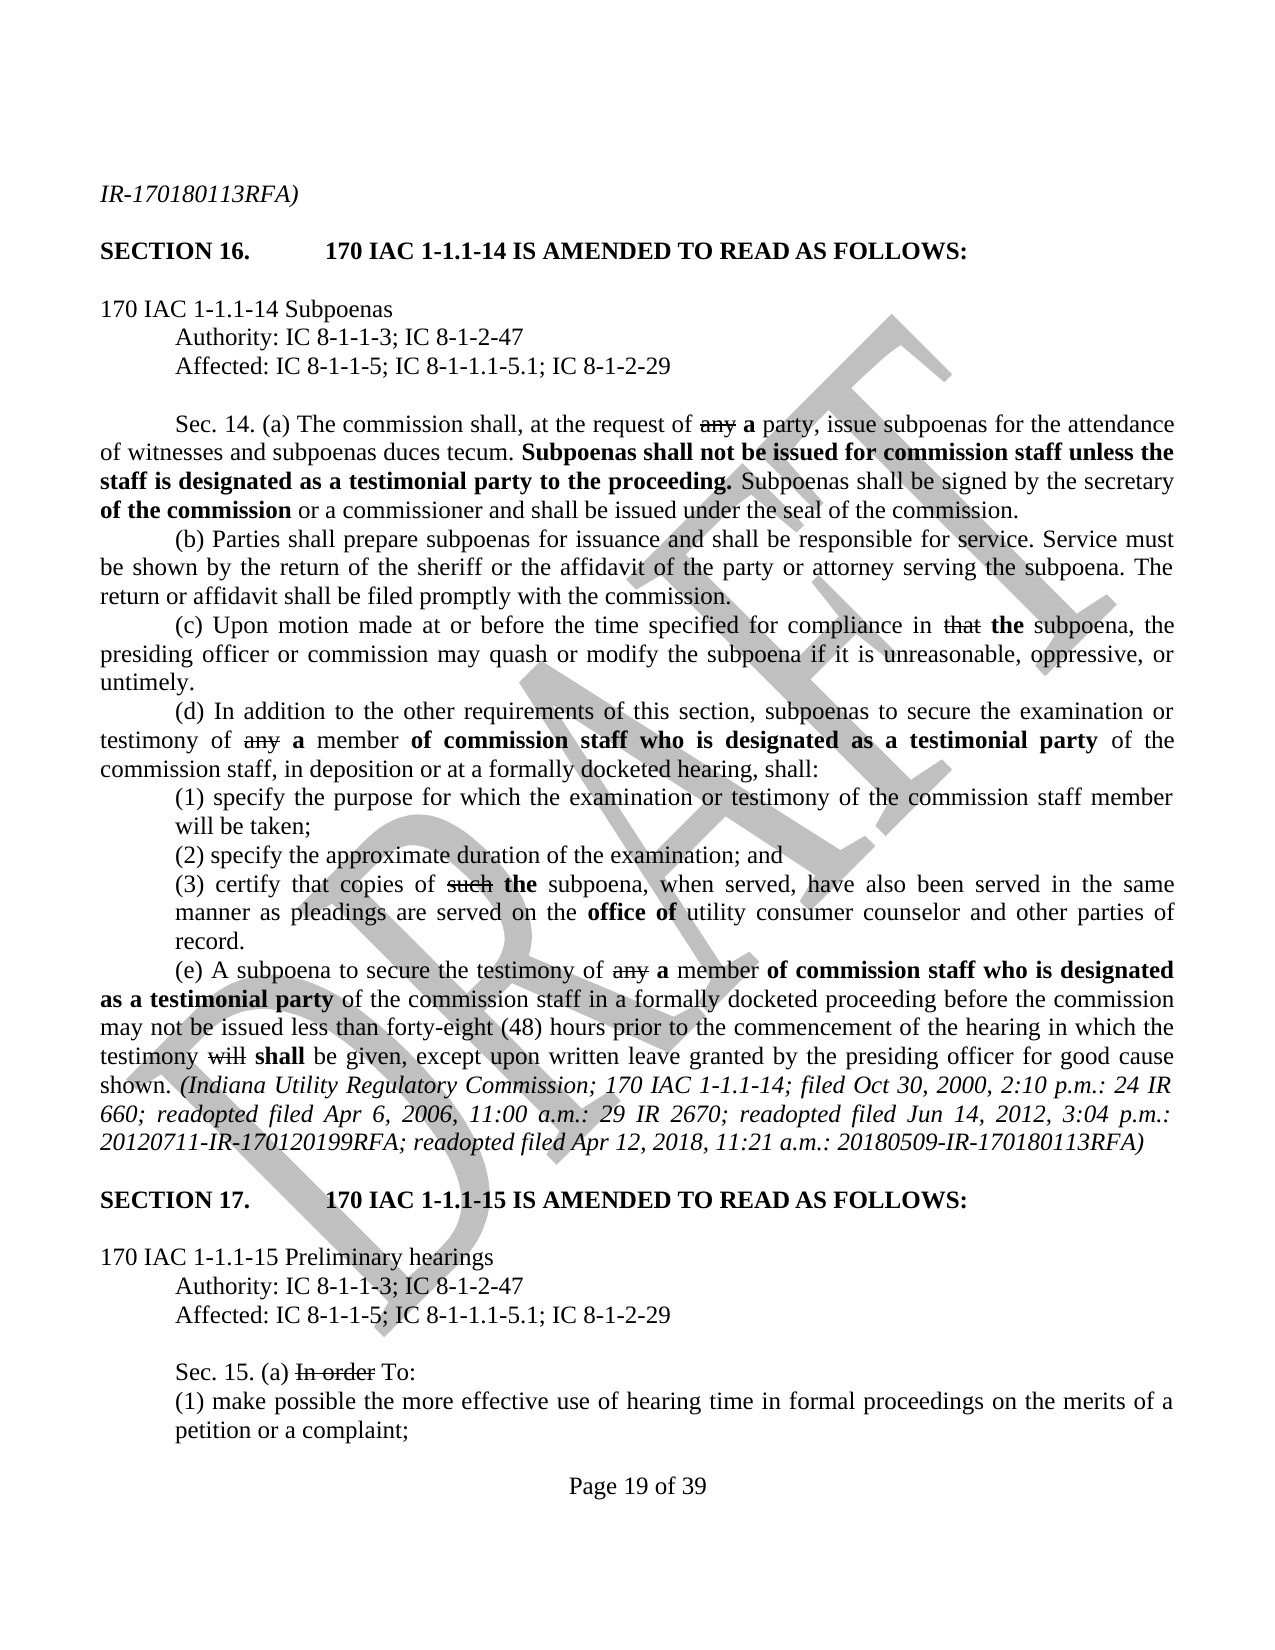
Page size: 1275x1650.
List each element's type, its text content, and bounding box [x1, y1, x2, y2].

text Authority: IC 8-1-1-3; IC 8-1-2-47 [100, 1271, 1175, 1300]
text Sec. 15. (a) In order To: [100, 1357, 1175, 1386]
text (2) specify the approximate duration of the examination; and [175, 840, 1175, 869]
text (1) make possible the more effective use of hearing time in formal proceedings on the merits of a petition or a complaint; [175, 1386, 1175, 1444]
text Authority: IC 8-1-1-3; IC 8-1-2-47 [100, 322, 1175, 351]
text (e) A subpoena to secure the testimony of any a member of commission staff who is designated as a testimonial party of the commission staff in a formally docketed proceeding before the commission may not be issued less than forty-eight (48) hours prior to the commencement of the hearing in which the testimony will shall be given, except upon written leave granted by the presiding officer for good cause shown. (Indiana Utility Regulatory Commission; 170 IAC 1-1.1-14; filed Oct 30, 2000, 2:10 p.m.: 24 IR 660; readopted filed Apr 6, 2006, 11:00 a.m.: 29 IR 2670; readopted filed Jun 14, 2012, 3:04 p.m.: 20120711-IR-170120199RFA; readopted filed Apr 12, 2018, 11:21 a.m.: 20180509-IR-170180113RFA) [100, 955, 1175, 1156]
subtitle 170 IAC 1-1.1-15 IS AMENDED TO READ AS FOLLOWS: [100, 1185, 1175, 1214]
text (b) Parties shall prepare subpoenas for issuance and shall be responsible for service. Service must be shown by the return of the sheriff or the affidavit of the party or attorney serving the subpoena. The return or affidavit shall be filed promptly with the commission. [100, 524, 1175, 610]
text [100, 179, 1175, 207]
text Affected: IC 8-1-1-5; IC 8-1-1.1-5.1; IC 8-1-2-29 [100, 351, 1175, 380]
text (3) certify that copies of such the subpoena, when served, have also been served in the same manner as pleadings are served on the office of utility consumer counselor and other parties of record. [175, 869, 1175, 955]
text (d) In addition to the other requirements of this section, subpoenas to secure the examination or testimony of any a member of commission staff who is designated as a testimonial party of the commission staff, in deposition or at a formally docketed hearing, shall: [100, 696, 1175, 782]
text 170 IAC 1-1.1-15 Preliminary hearings [100, 1242, 1175, 1271]
text 170 IAC 1-1.1-14 Subpoenas [100, 294, 1175, 322]
text Sec. 14. (a) The commission shall, at the request of any a party, issue subpoenas for the attendance of witnesses and subpoenas duces tecum. Subpoenas shall not be issued for commission staff unless the staff is designated as a testimonial party to the proceeding. Subpoenas shall be signed by the secretary of the commission or a commissioner and shall be issued under the seal of the commission. [100, 409, 1175, 524]
text Affected: IC 8-1-1-5; IC 8-1-1.1-5.1; IC 8-1-2-29 [100, 1300, 1175, 1329]
subtitle 170 IAC 1-1.1-14 IS AMENDED TO READ AS FOLLOWS: [100, 236, 1175, 265]
text (c) Upon motion made at or before the time specified for compliance in that the subpoena, the presiding officer or commission may quash or modify the subpoena if it is unreasonable, oppressive, or untimely. [100, 610, 1175, 696]
text (1) specify the purpose for which the examination or testimony of the commission staff member will be taken; [175, 782, 1175, 840]
